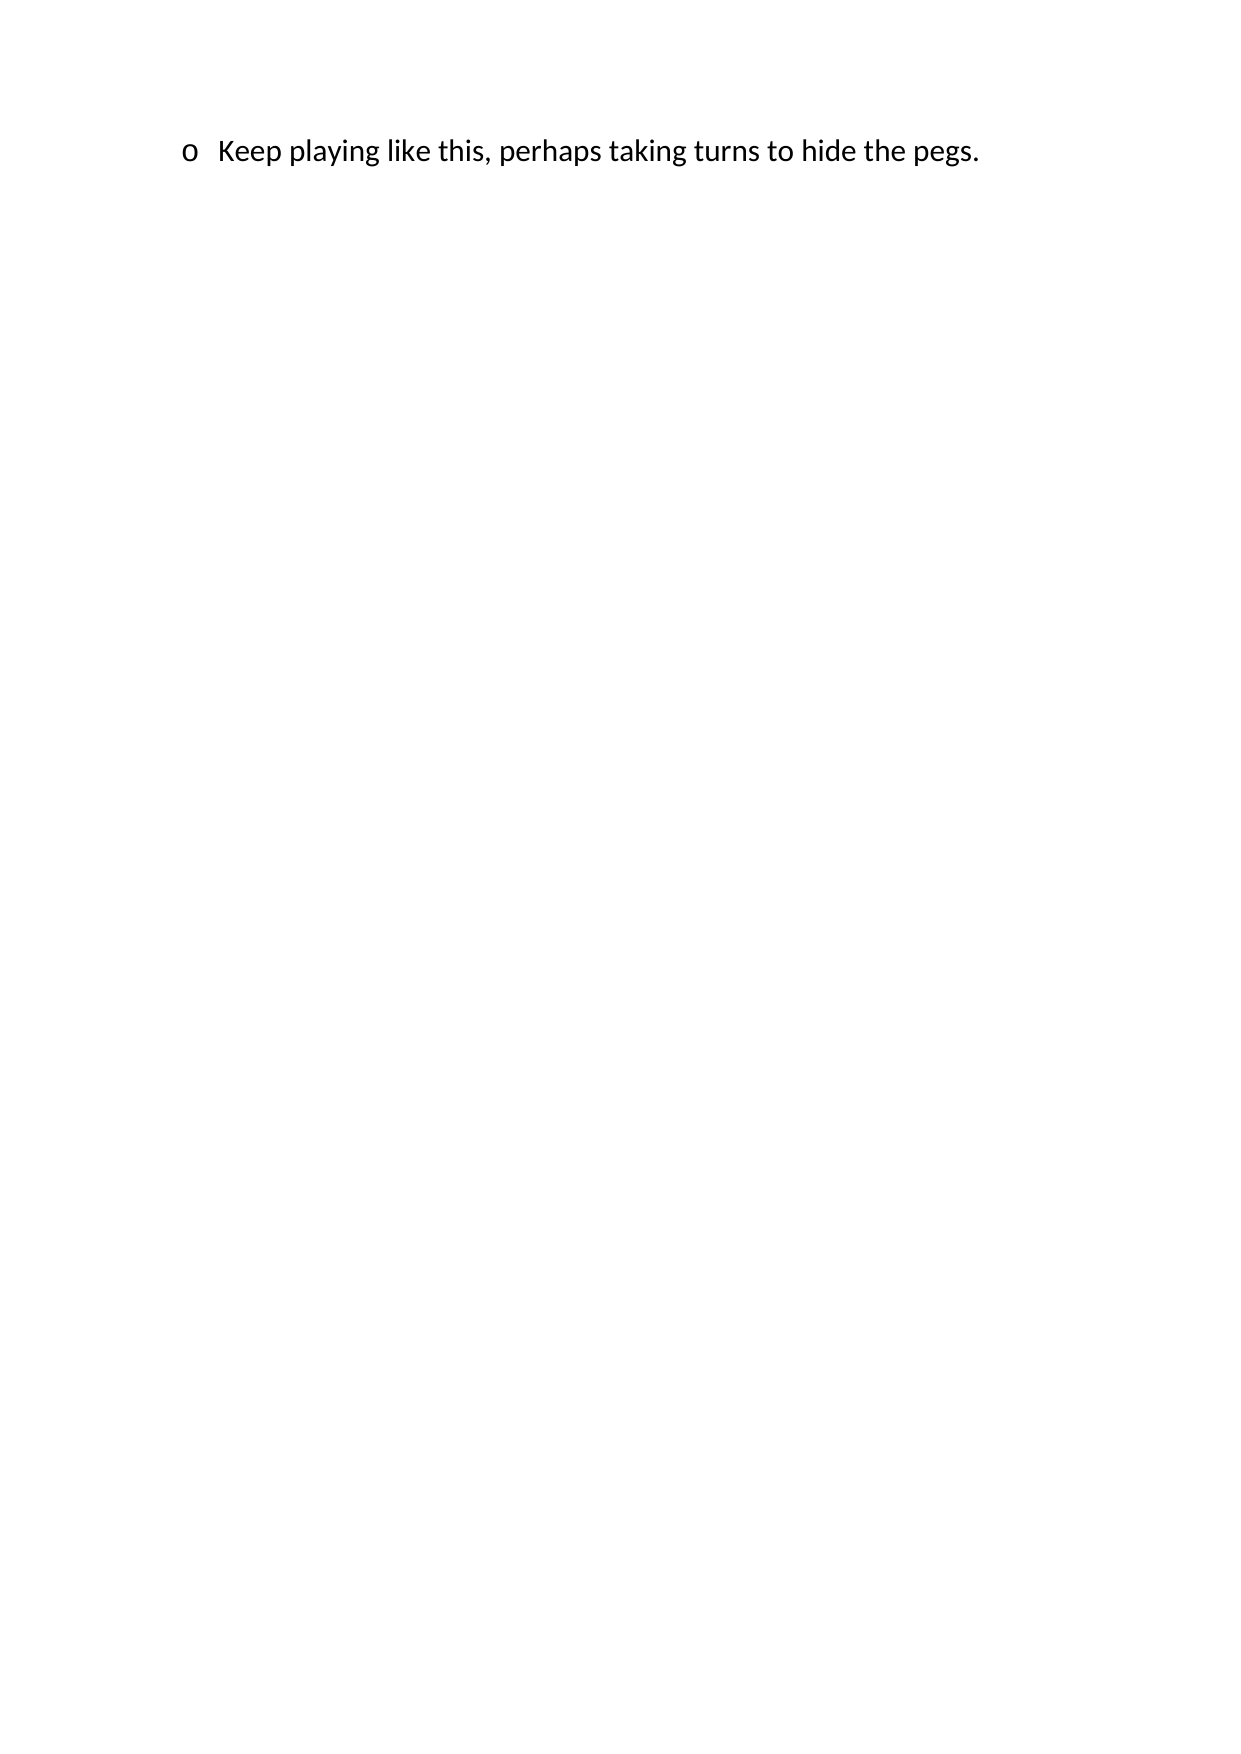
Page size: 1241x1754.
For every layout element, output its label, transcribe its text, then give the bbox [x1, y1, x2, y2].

list Keep playing like this, perhaps taking turns to hide the pegs. [181, 131, 1140, 171]
